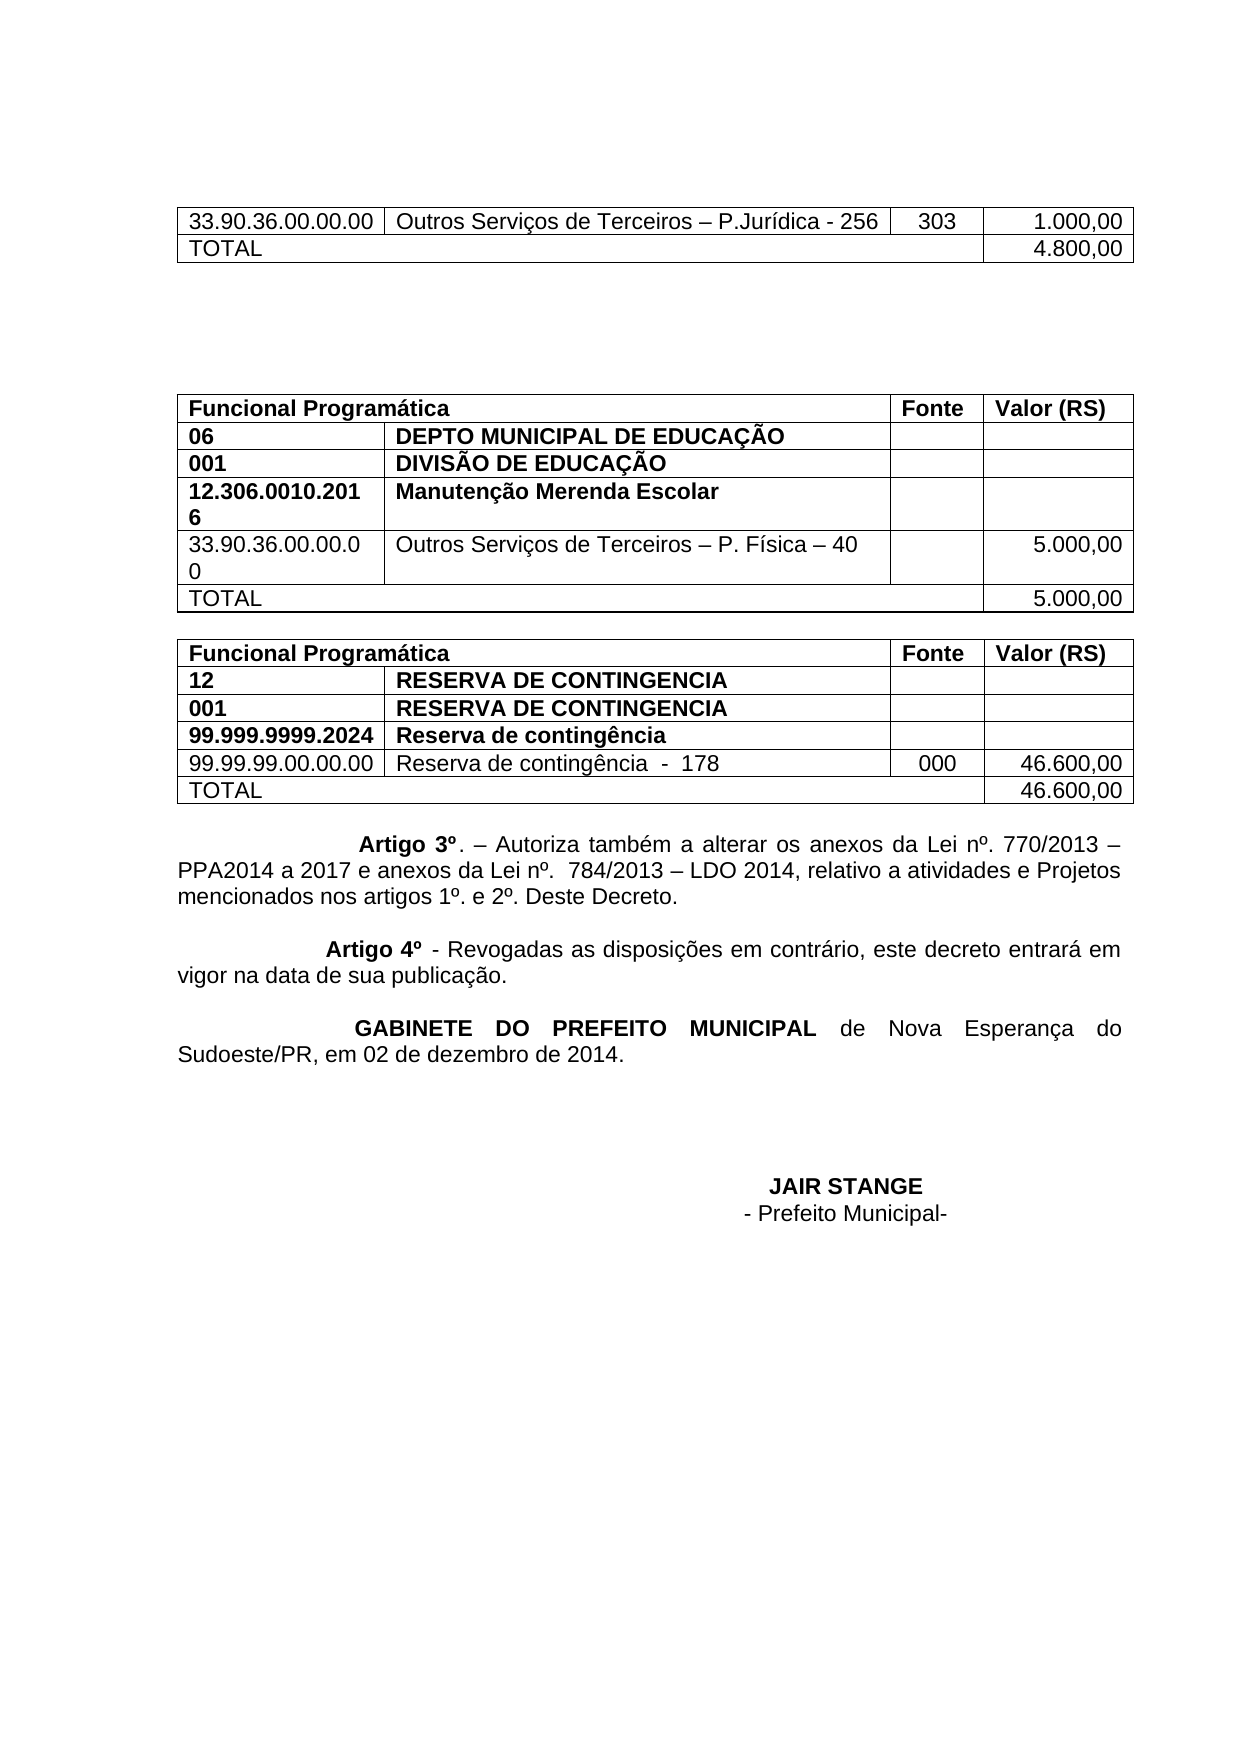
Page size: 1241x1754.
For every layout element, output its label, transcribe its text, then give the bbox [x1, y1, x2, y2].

table_cell Outros Serviços de Terceiros – P.Jurídica - 256 [385, 208, 890, 234]
text - Prefeito Municipal- [177, 1199, 1122, 1226]
table_cell [985, 695, 1133, 721]
table_cell 12 [178, 667, 384, 694]
table_cell TOTAL [178, 585, 983, 611]
table_cell TOTAL [178, 777, 984, 803]
table_cell [891, 478, 983, 530]
table_cell 5.000,00 [984, 585, 1133, 611]
table_cell [984, 478, 1133, 530]
table_cell [891, 695, 984, 721]
table_cell [985, 667, 1133, 694]
table_cell 33.90.36.00.00.00 [178, 208, 384, 234]
table_cell 1.000,00 [984, 208, 1133, 234]
table_cell DEPTO MUNICIPAL DE EDUCAÇÃO [385, 423, 890, 449]
table_cell 303 [891, 208, 983, 234]
table_cell RESERVA DE CONTINGENCIA [385, 695, 890, 721]
table_cell [891, 450, 983, 477]
table_cell [984, 423, 1133, 449]
table_cell 99.999.9999.2024 [178, 722, 384, 748]
table_cell RESERVA DE CONTINGENCIA [385, 667, 890, 694]
table_cell [891, 423, 983, 449]
table_cell 000 [891, 750, 984, 776]
subtitle JAIR STANGE [177, 1173, 1122, 1199]
table_cell 5.000,00 [984, 531, 1133, 584]
table_cell Outros Serviços de Terceiros – P. Física – 40 [385, 531, 890, 584]
table_cell 001 [178, 450, 384, 477]
table_cell TOTAL [178, 235, 983, 262]
table_header Funcional Programática [178, 395, 890, 422]
table_cell 4.800,00 [984, 235, 1133, 262]
table_cell [985, 722, 1133, 748]
table_cell 99.99.99.00.00.00 [178, 750, 384, 776]
table_cell 001 [178, 695, 384, 721]
table_header Valor (RS) [984, 395, 1133, 422]
table_cell Reserva de contingência [385, 722, 890, 748]
table_cell [891, 531, 983, 584]
text Artigo 4º - Revogadas as disposições em contrário, este decreto entrará em vigor na data de sua publicação. [177, 936, 1122, 989]
table_cell Reserva de contingência - 178 [385, 750, 890, 776]
table_cell DIVISÃO DE EDUCAÇÃO [385, 450, 890, 477]
table_header Fonte [891, 395, 983, 422]
table_cell 46.600,00 [985, 777, 1133, 803]
table_cell [984, 450, 1133, 477]
table_cell 12.306.0010.2016 [178, 478, 384, 530]
table_cell Manutenção Merenda Escolar [385, 478, 890, 530]
table_header Funcional Programática [178, 640, 890, 666]
text Artigo 3º. – Autoriza também a alterar os anexos da Lei nº. 770/2013 – PPA2014 a 2017 e anexos da Lei nº. 784/2013 – LDO 2014, relativo a atividades e Projetos mencionados nos artigos 1º. e 2º. Deste Decreto. [177, 831, 1122, 910]
table_cell 46.600,00 [985, 750, 1133, 776]
table_cell [891, 722, 984, 748]
table_cell 06 [178, 423, 384, 449]
table_header Fonte [891, 640, 984, 666]
table_header Valor (RS) [985, 640, 1133, 666]
table_cell [891, 667, 984, 694]
table_cell 33.90.36.00.00.00 [178, 531, 384, 584]
text GABINETE DO PREFEITO MUNICIPAL de Nova Esperança do Sudoeste/PR, em 02 de dezembro de 2014. [177, 1015, 1122, 1068]
